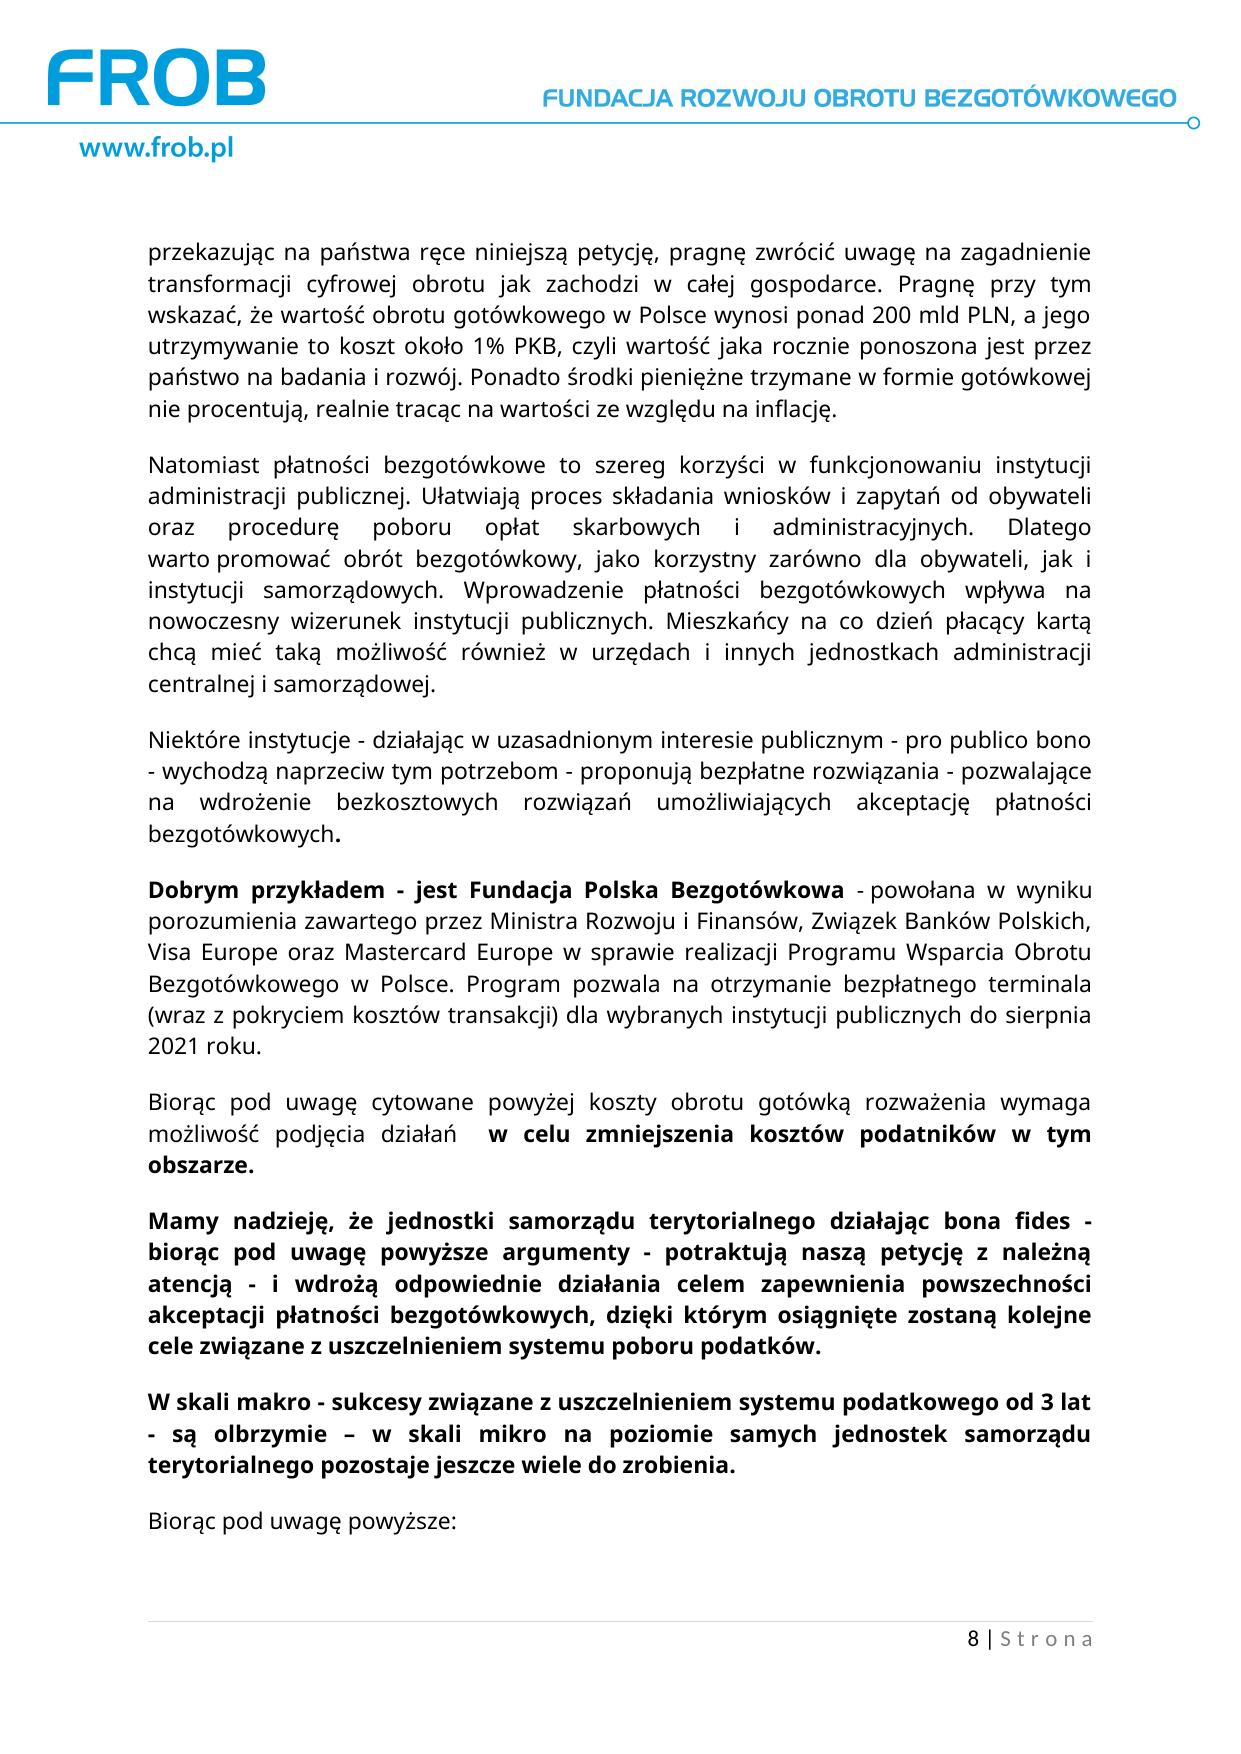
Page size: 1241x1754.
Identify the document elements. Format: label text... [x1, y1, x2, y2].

picture [0, 0, 1241, 176]
text Biorąc pod uwagę powyższe: [148, 1505, 1093, 1536]
text Biorąc pod uwagę cytowane powyżej koszty obrotu gotówką rozważenia wymaga możliwość podjęcia działań w celu zmniejszenia kosztów podatników w tym obszarze. [148, 1086, 1093, 1180]
text Niektóre instytucje - działając w uzasadnionym interesie publicznym - pro publico bono - wychodzą naprzeciw tym potrzebom - proponują bezpłatne rozwiązania - pozwalające na wdrożenie bezkosztowych rozwiązań umożliwiających akceptację płatności bezgotówkowych. [148, 724, 1093, 849]
text Natomiast płatności bezgotówkowe to szereg korzyści w funkcjonowaniu instytucji administracji publicznej. Ułatwiają proces składania wniosków i zapytań od obywateli oraz procedurę poboru opłat skarbowych i administracyjnych. Dlatego warto promować obrót bezgotówkowy, jako korzystny zarówno dla obywateli, jak i instytucji samorządowych. Wprowadzenie płatności bezgotówkowych wpływa na nowoczesny wizerunek instytucji publicznych. Mieszkańcy na co dzień płacący kartą chcą mieć taką możliwość również w urzędach i innych jednostkach administracji centralnej i samorządowej. [148, 449, 1093, 699]
text W skali makro - sukcesy związane z uszczelnieniem systemu podatkowego od 3 lat - są olbrzymie – w skali mikro na poziomie samych jednostek samorządu terytorialnego pozostaje jeszcze wiele do zrobienia. [148, 1386, 1093, 1480]
text Dobrym przykładem - jest Fundacja Polska Bezgotówkowa - powołana w wyniku porozumienia zawartego przez Ministra Rozwoju i Finansów, Związek Banków Polskich, Visa Europe oraz Mastercard Europe w sprawie realizacji Programu Wsparcia Obrotu Bezgotówkowego w Polsce. Program pozwala na otrzymanie bezpłatnego terminala (wraz z pokryciem kosztów transakcji) dla wybranych instytucji publicznych do sierpnia 2021 roku. [148, 874, 1093, 1061]
text Mamy nadzieję, że jednostki samorządu terytorialnego działając bona fides - biorąc pod uwagę powyższe argumenty - potraktują naszą petycję z należną atencją - i wdrożą odpowiednie działania celem zapewnienia powszechności akceptacji płatności bezgotówkowych, dzięki którym osiągnięte zostaną kolejne cele związane z uszczelnieniem systemu poboru podatków. [148, 1205, 1093, 1361]
text przekazując na państwa ręce niniejszą petycję, pragnę zwrócić uwagę na zagadnienie transformacji cyfrowej obrotu jak zachodzi w całej gospodarce. Pragnę przy tym wskazać, że wartość obrotu gotówkowego w Polsce wynosi ponad 200 mld PLN, a jego utrzymywanie to koszt około 1% PKB, czyli wartość jaka rocznie ponoszona jest przez państwo na badania i rozwój. Ponadto środki pieniężne trzymane w formie gotówkowej nie procentują, realnie tracąc na wartości ze względu na inflację. [148, 236, 1093, 424]
